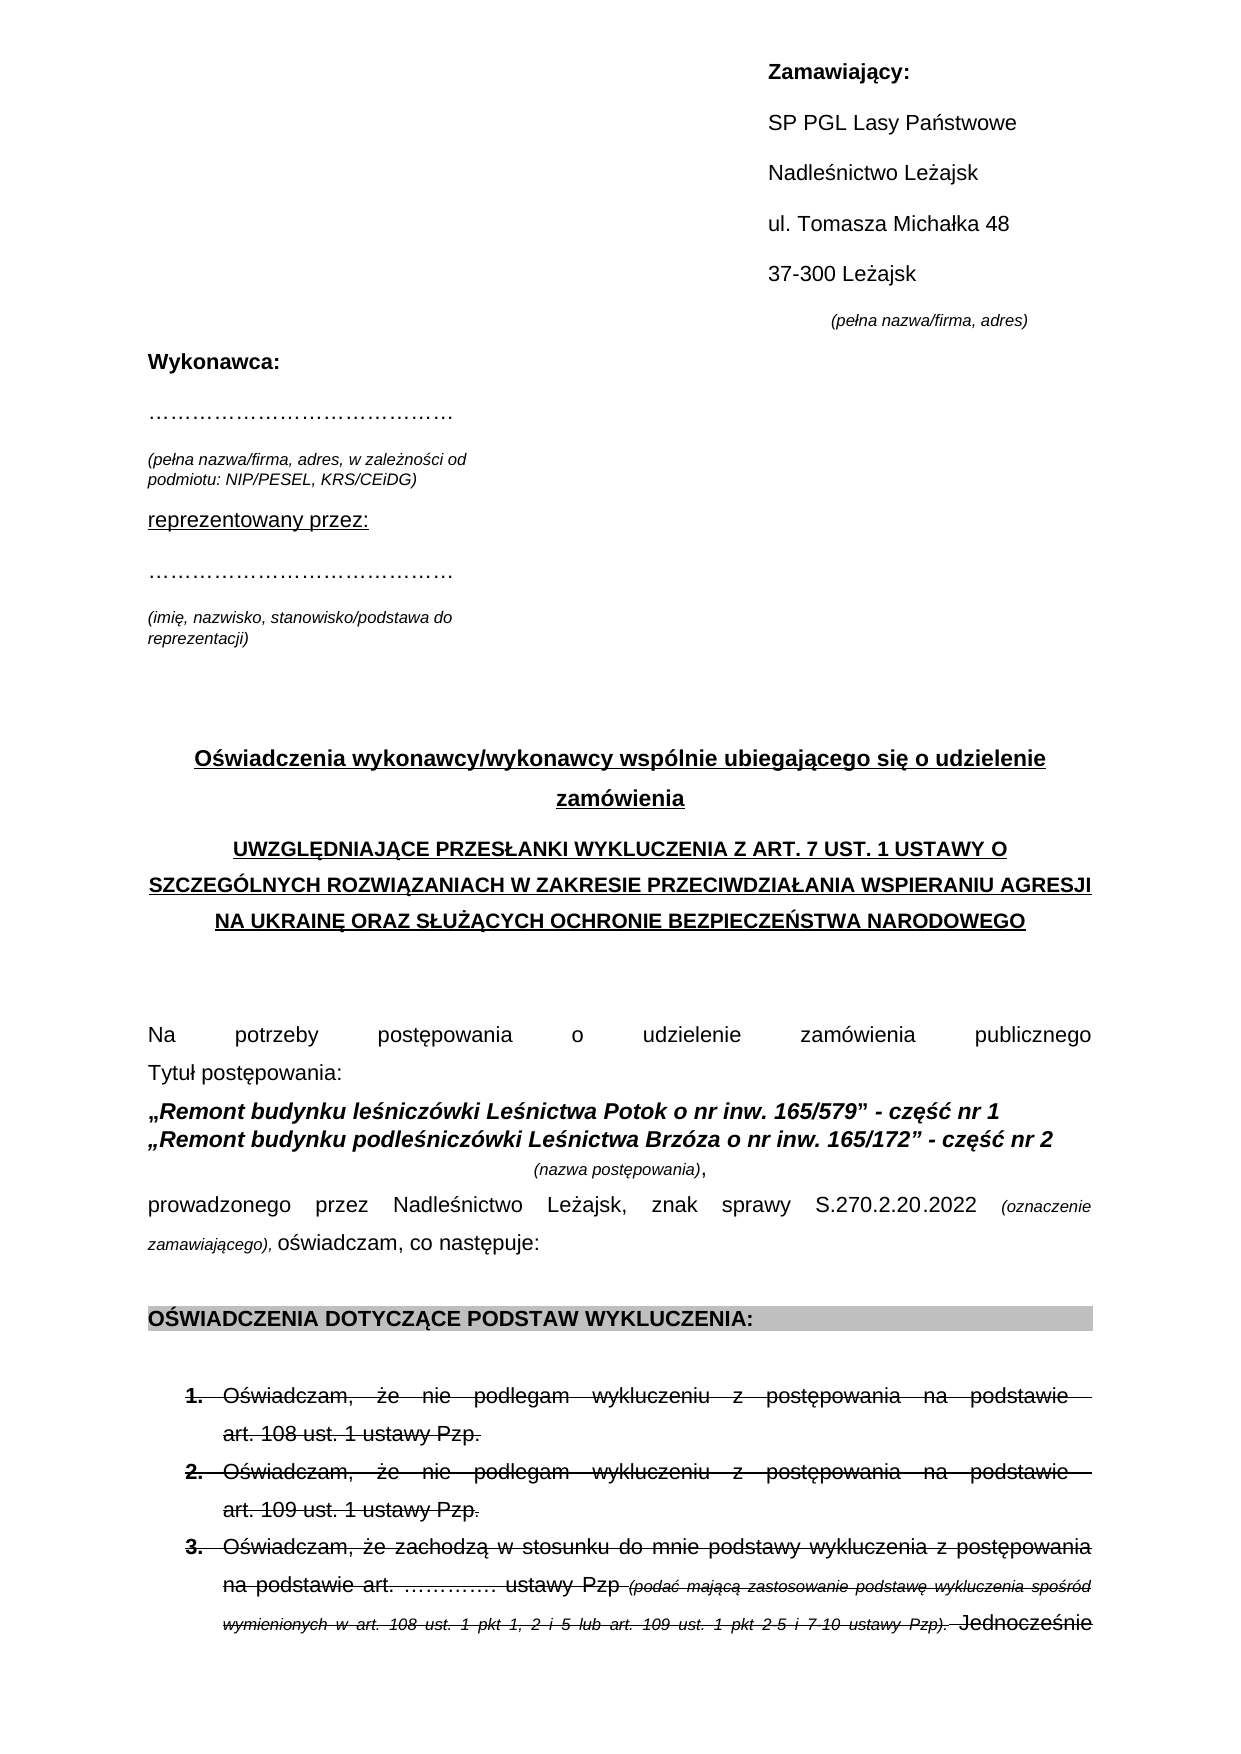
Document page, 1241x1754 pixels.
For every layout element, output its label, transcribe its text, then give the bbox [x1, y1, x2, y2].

text prowadzonego przez Nadleśnictwo Leżajsk, znak sprawy S.270.2.20.2022 (oznaczenie zamawiającego), oświadczam, co następuje: [148, 1192, 1093, 1255]
text Na potrzeby postępowania o udzielenie zamówienia publicznego Tytuł postępowania: [148, 1022, 1093, 1085]
text (nazwa postępowania), [148, 1154, 1093, 1180]
text reprezentowany przez: [148, 507, 1093, 532]
text …………………………………… [148, 399, 472, 424]
text UWZGLĘDNIAJĄCE PRZESŁANKI WYKLUCZENIA Z ART. 7 UST. 1 USTAWY o szczególnych rozwiązaniach w zakresie przeciwdziałania wspieraniu agresji na Ukrainę oraz służących ochronie bezpieczeństwa narodowego [148, 837, 1093, 932]
list Oświadczam, że nie podlegam wykluczeniu z postępowania na podstawie art. 108 ust. 1 ustawy Pzp. [185, 1383, 1093, 1446]
text 37-300 Leżajsk [768, 261, 1093, 286]
text …………………………………… [148, 558, 472, 583]
text (pełna nazwa/firma, adres, w zależności od podmiotu: NIP/PESEL, KRS/CEiDG) [148, 449, 472, 489]
text ul. Tomasza Michałka 48 [768, 210, 1093, 236]
text „Remont budynku leśniczówki Leśnictwa Potok o nr inw. 165/579” - część nr 1 [148, 1098, 1093, 1124]
text „Remont budynku podleśniczówki Leśnictwa Brzóza o nr inw. 165/172” - część nr 2 [148, 1126, 1093, 1152]
text (pełna nazwa/firma, adres) [768, 311, 1093, 330]
list Oświadczam, że nie podlegam wykluczeniu z postępowania na podstawie art. 109 ust. 1 ustawy Pzp. [185, 1459, 1093, 1522]
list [185, 1534, 1093, 1635]
text Nadleśnictwo Leżajsk [768, 160, 1093, 185]
text SP PGL Lasy Państwowe [768, 109, 1093, 135]
text OŚWIADCZENIA DOTYCZĄCE PODSTAW WYKLUCZENIA: [148, 1306, 1093, 1331]
text Zamawiający: [694, 59, 1093, 84]
text Oświadczenia wykonawcy/wykonawcy wspólnie ubiegającego się o udzielenie zamówienia [148, 745, 1093, 811]
text Wykonawca: [148, 348, 1093, 374]
text (imię, nazwisko, stanowisko/podstawa do reprezentacji) [148, 608, 472, 648]
